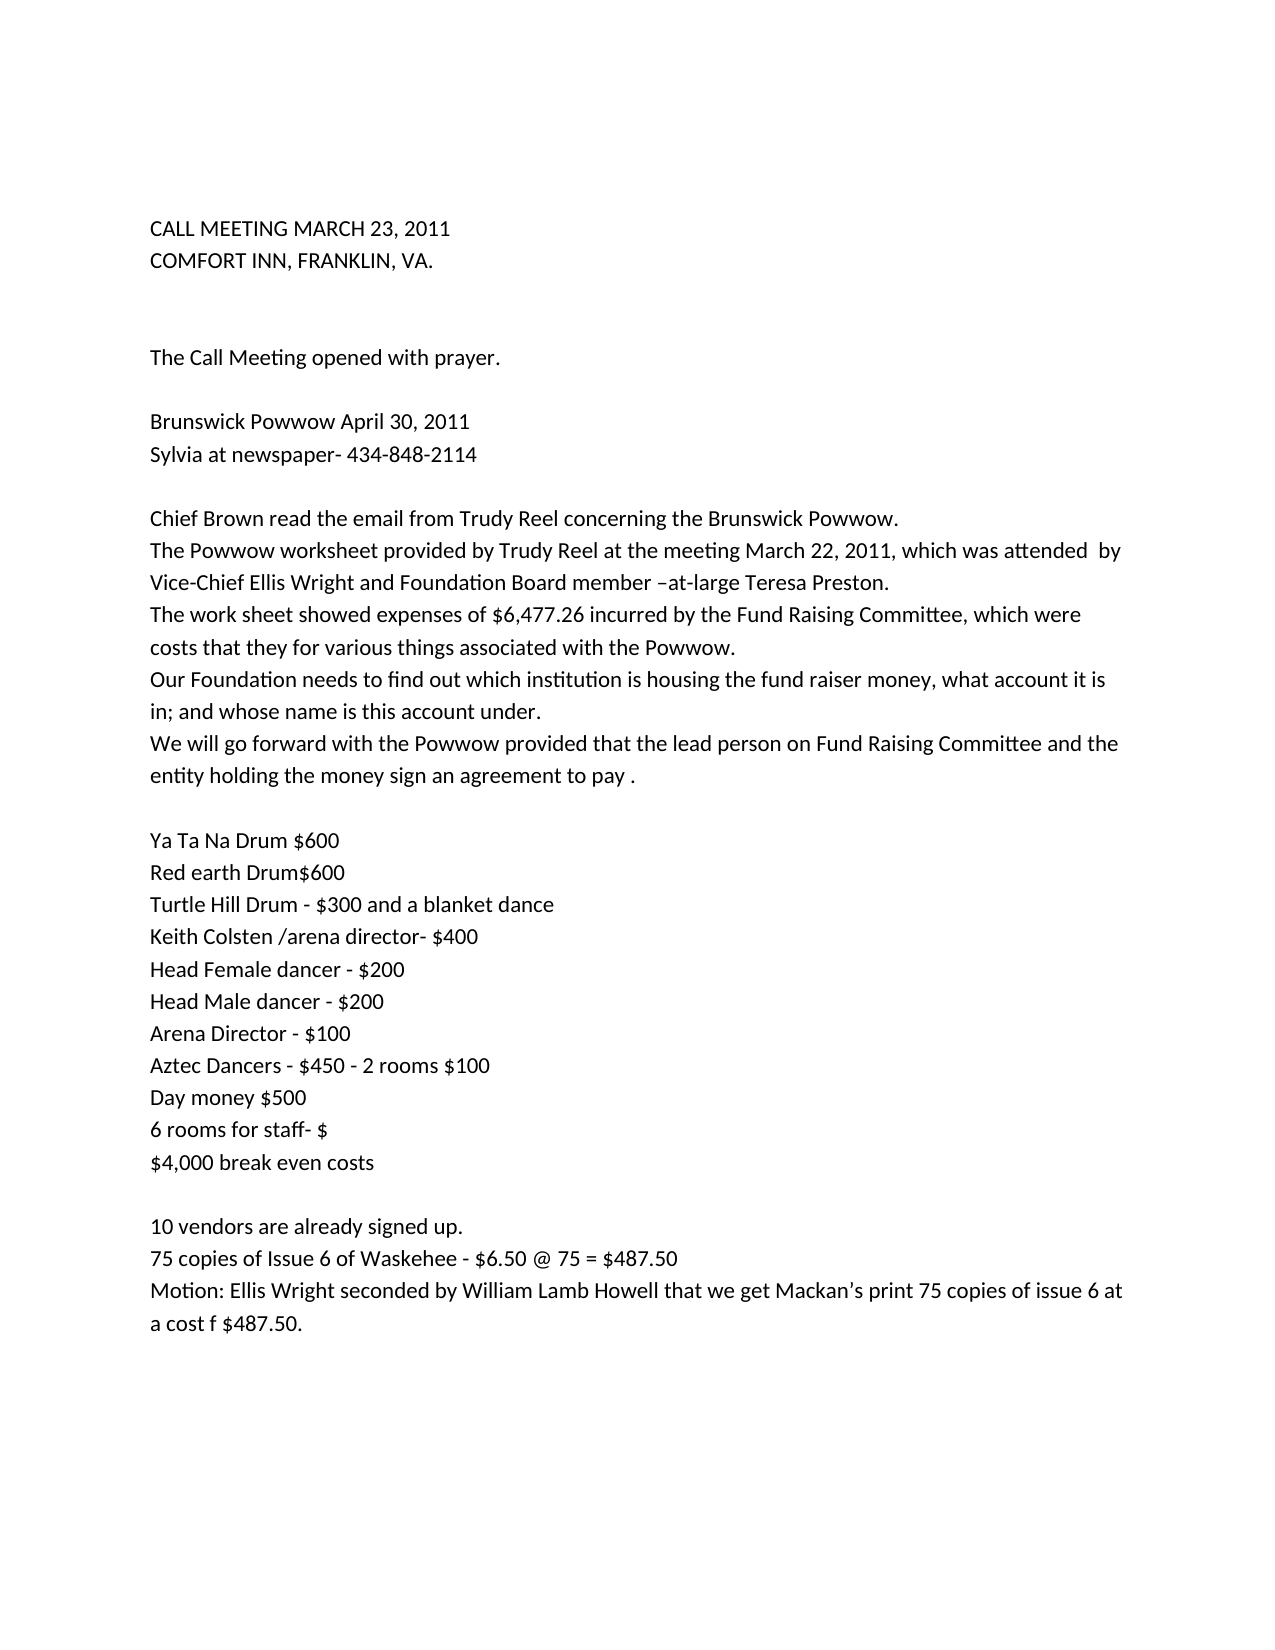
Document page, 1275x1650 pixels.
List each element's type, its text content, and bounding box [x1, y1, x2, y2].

text Arena Director - $100 [150, 1019, 1125, 1047]
text The Call Meeting opened with prayer. [150, 343, 1125, 371]
text Chief Brown read the email from Trudy Reel concerning the Brunswick Powwow. [150, 504, 1125, 532]
text CALL MEETING MARCH 23, 2011 [150, 214, 1125, 242]
text 75 copies of Issue 6 of Waskehee - $6.50 @ 75 = $487.50 [150, 1244, 1125, 1272]
text Day money $500 [150, 1083, 1125, 1111]
text $4,000 break even costs [150, 1148, 1125, 1176]
text The work sheet showed expenses of $6,477.26 incurred by the Fund Raising Committee, which were costs that they for various things associated with the Powwow. [150, 601, 1125, 661]
text Turtle Hill Drum - $300 and a blanket dance [150, 890, 1125, 918]
text Head Male dancer - $200 [150, 987, 1125, 1015]
text Head Female dancer - $200 [150, 955, 1125, 983]
text Keith Colsten /arena director- $400 [150, 922, 1125, 951]
text Motion: Ellis Wright seconded by William Lamb Howell that we get Mackan’s print 75 copies of issue 6 at a cost f $487.50. [150, 1277, 1125, 1337]
text The Powwow worksheet provided by Trudy Reel at the meeting March 22, 2011, which was attended by Vice-Chief Ellis Wright and Foundation Board member –at-large Teresa Preston. [150, 536, 1125, 596]
text 10 vendors are already signed up. [150, 1212, 1125, 1240]
text Our Foundation needs to find out which institution is housing the fund raiser money, what account it is in; and whose name is this account under. [150, 665, 1125, 725]
text Ya Ta Na Drum $600 [150, 826, 1125, 854]
text We will go forward with the Powwow provided that the lead person on Fund Raising Committee and the entity holding the money sign an agreement to pay . [150, 729, 1125, 789]
text Red earth Drum$600 [150, 858, 1125, 886]
text Sylvia at newspaper- 434-848-2114 [150, 440, 1125, 468]
text Aztec Dancers - $450 - 2 rooms $100 [150, 1051, 1125, 1079]
text Brunswick Powwow April 30, 2011 [150, 407, 1125, 436]
text 6 rooms for staff- $ [150, 1116, 1125, 1144]
text COMFORT INN, FRANKLIN, VA. [150, 247, 1125, 274]
